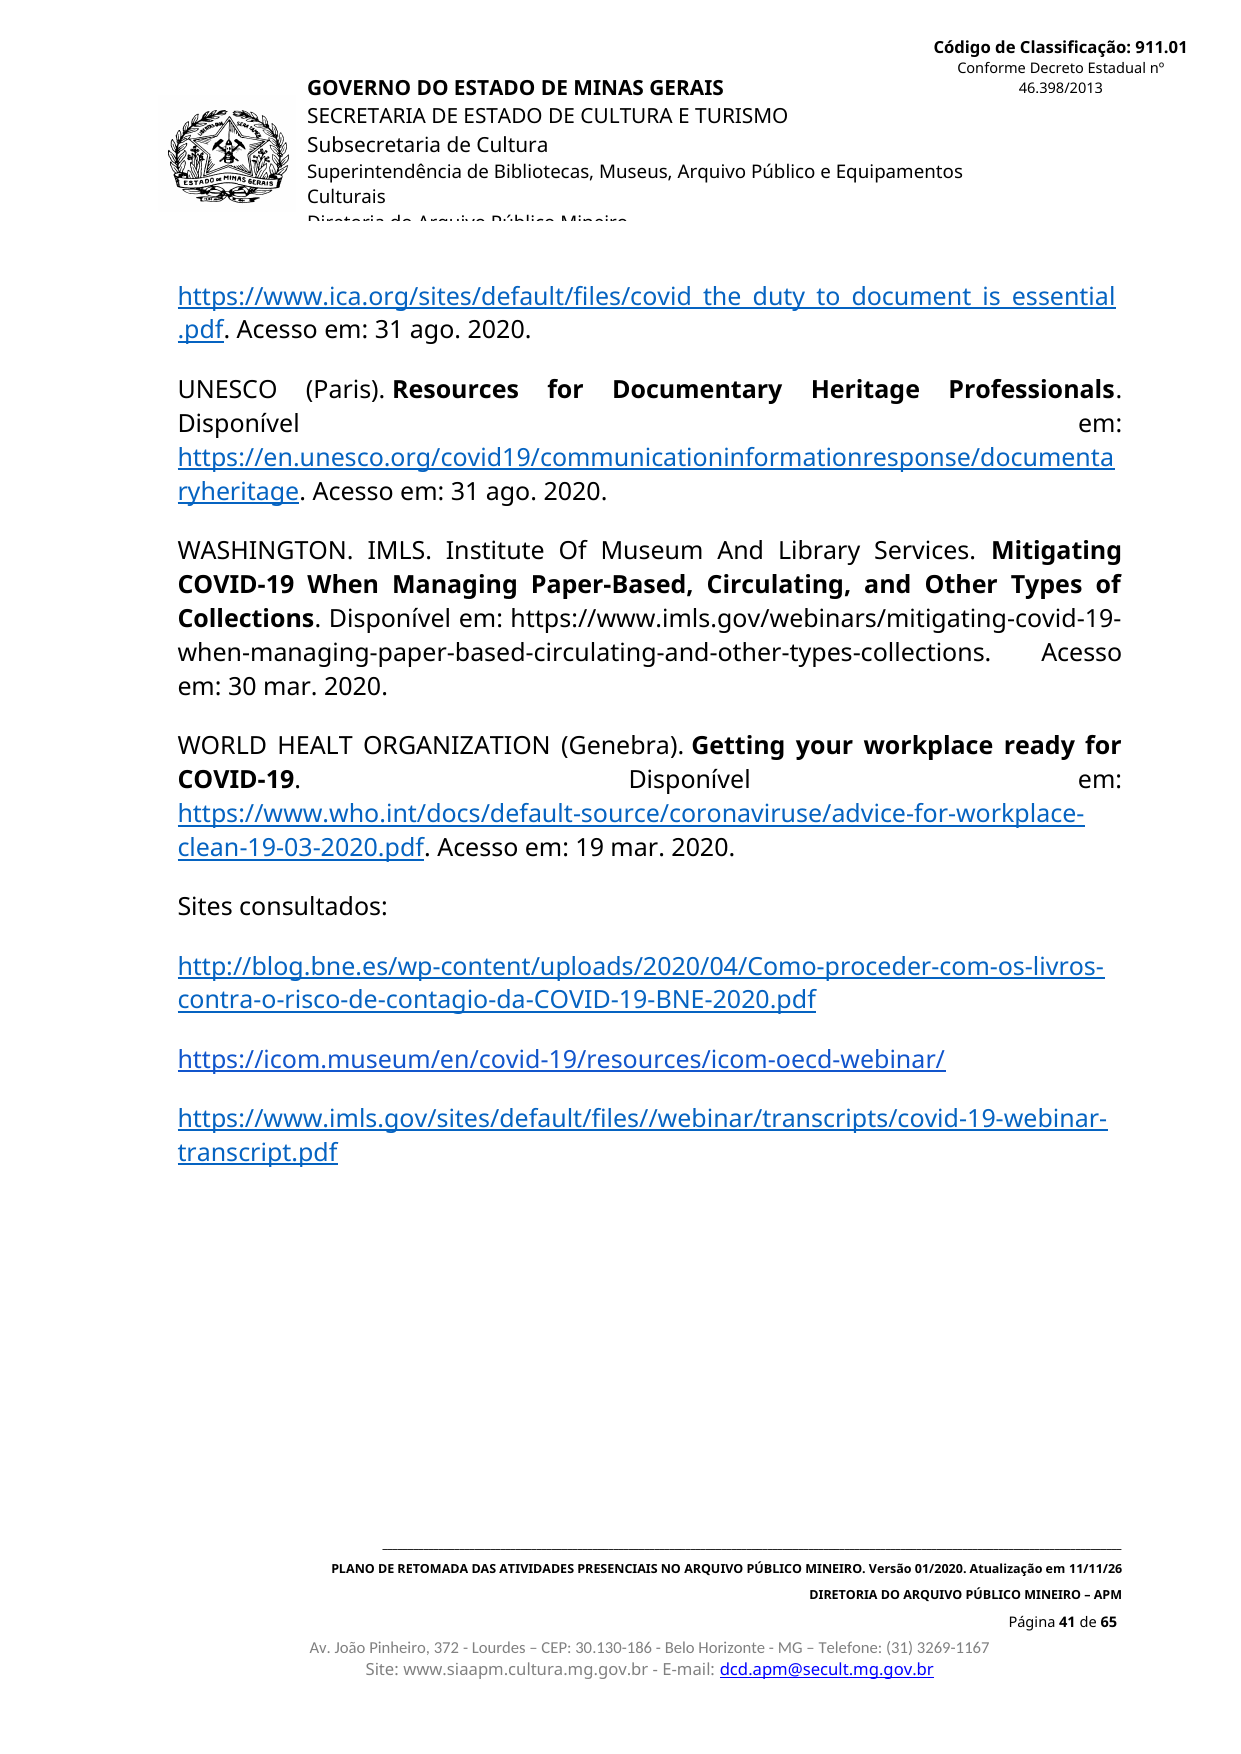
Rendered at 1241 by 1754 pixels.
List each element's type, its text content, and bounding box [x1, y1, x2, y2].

text WORLD HEALT ORGANIZATION (Genebra). Getting your workplace ready for COVID-19. Disponível em: https://www.who.int/docs/default-source/coronaviruse/advice-for-workplace-clean-19-03-2020.pdf. Acesso em: 19 mar. 2020. [177, 728, 1122, 864]
text WASHINGTON. IMLS. Institute Of Museum And Library Services. Mitigating COVID-19 When Managing Paper-Based, Circulating, and Other Types of Collections. Disponível em: https://www.imls.gov/webinars/mitigating-covid-19-when-managing-paper-based-circulating-and-other-types-collections. Acesso em: 30 mar. 2020. [177, 532, 1122, 703]
text Sites consultados: [177, 889, 1122, 923]
text https://icom.museum/en/covid-19/resources/icom-oecd-webinar/ [177, 1041, 1122, 1075]
picture [158, 95, 296, 212]
text UNESCO (Paris). Resources for Documentary Heritage Professionals. Disponível em: https://en.unesco.org/covid19/communicationinformationresponse/documentaryheritage. Acesso em: 31 ago. 2020. [177, 371, 1122, 507]
text http://blog.bne.es/wp-content/uploads/2020/04/Como-proceder-com-os-livros-contra-o-risco-de-contagio-da-COVID-19-BNE-2020.pdf [177, 948, 1122, 1016]
text https://www.imls.gov/sites/default/files//webinar/transcripts/covid-19-webinar-transcript.pdf [177, 1100, 1122, 1168]
